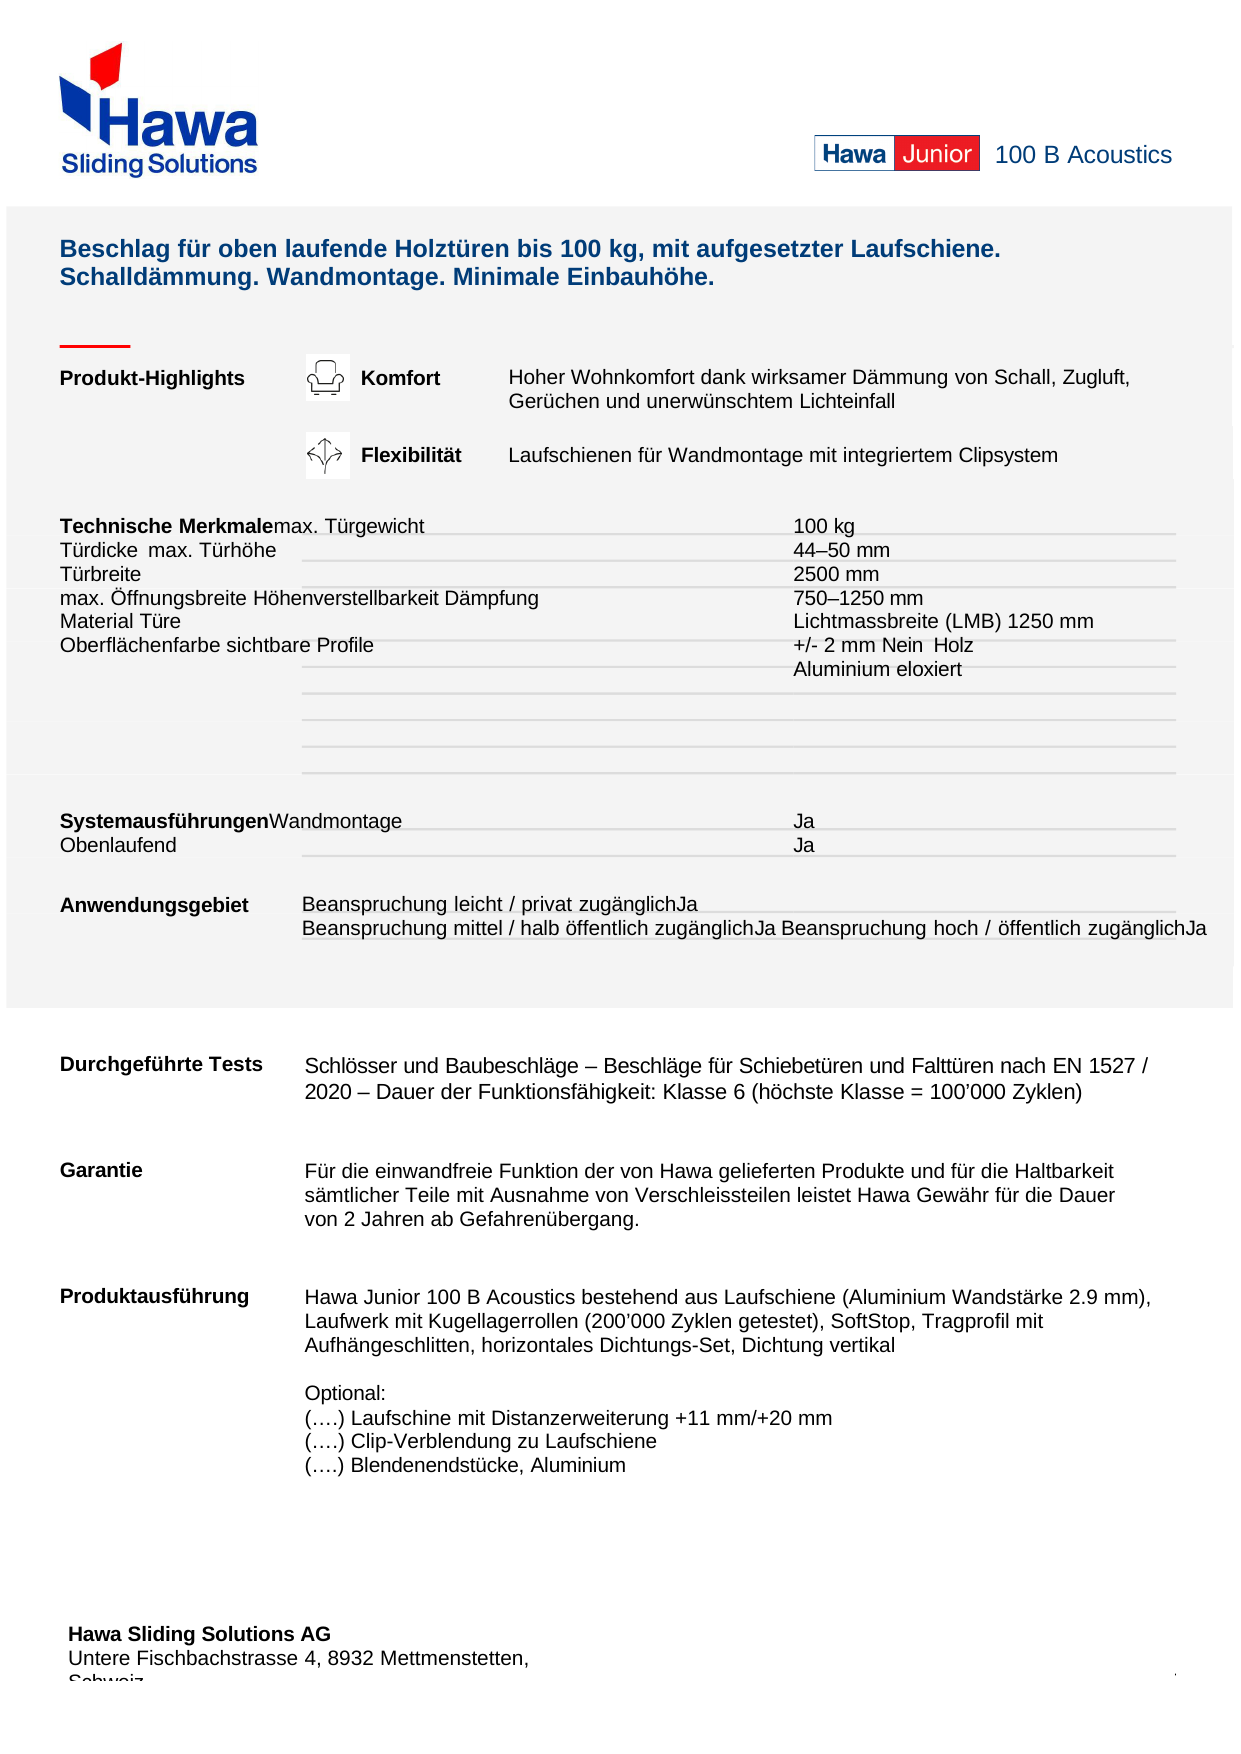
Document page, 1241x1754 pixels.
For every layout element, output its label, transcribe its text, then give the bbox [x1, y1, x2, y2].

text (….) Blendenendstücke, Aluminium [304, 1453, 1196, 1477]
picture [814, 135, 980, 171]
text Durchgeführte Tests Schlösser und Baubeschläge – Beschläge für Schiebetüren und Falttüren nach EN 1527 / 2020 – Dauer der Funktionsfähigkeit: Klasse 6 (höchste Klasse = 100’000 Zyklen) [59, 1052, 1185, 1104]
text Optional: [304, 1381, 1196, 1405]
picture [306, 353, 351, 402]
text Garantie Für die einwandfreie Funktion der von Hawa gelieferten Produkte und für die Haltbarkeit sämtlicher Teile mit Ausnahme von Verschleissteilen leistet Hawa Gewähr für die Dauer von 2 Jahren ab Gefahrenübergang. [59, 1158, 1153, 1231]
text (….) Laufschine mit Distanzerweiterung +11 mm/+20 mm (….) Clip-Verblendung zu Laufschiene [304, 1405, 867, 1453]
picture [58, 41, 259, 179]
text Produktausführung Hawa Junior 100 B Acoustics bestehend aus Laufschiene (Aluminium Wandstärke 2.9 mm), Laufwerk mit Kugellagerrollen (200’000 Zyklen getestet), SoftStop, Tragprofil mit Aufhängeschlitten, horizontales Dichtungs-Set, Dichtung vertikal [59, 1284, 1151, 1357]
picture [306, 431, 351, 479]
